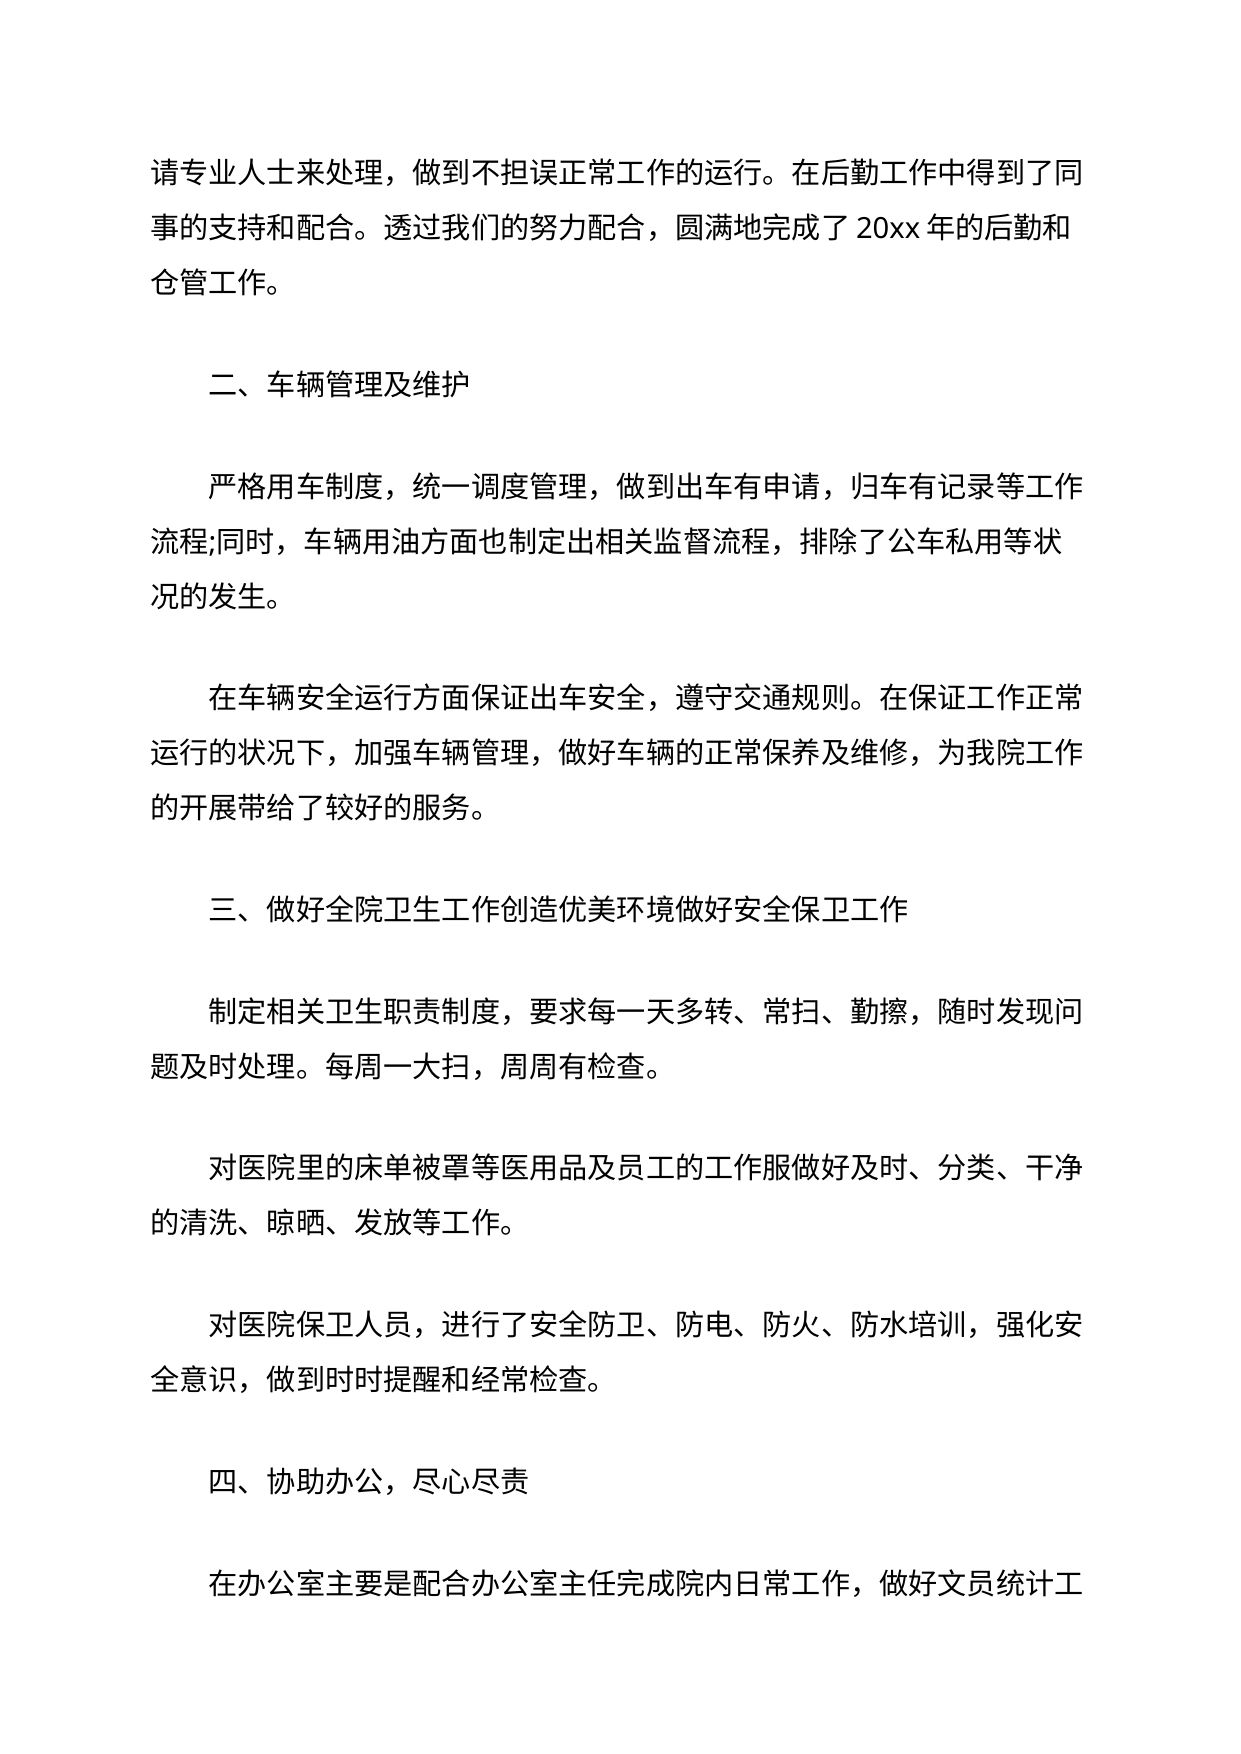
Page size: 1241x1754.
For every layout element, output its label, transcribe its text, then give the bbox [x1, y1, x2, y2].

text 制定相关卫生职责制度，要求每一天多转、常扫、勤擦，随时发现问题及时处理。每周一大扫，周周有检查。 [150, 988, 1090, 1086]
text 三、做好全院卫生工作创造优美环境做好安全保卫工作 [150, 887, 1090, 929]
text 对医院保卫人员，进行了安全防卫、防电、防火、防水培训，强化安全意识，做到时时提醒和经常检查。 [150, 1302, 1090, 1399]
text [150, 1560, 1090, 1602]
text 二、车辆管理及维护 [150, 362, 1090, 404]
text 在车辆安全运行方面保证出车安全，遵守交通规则。在保证工作正常运行的状况下，加强车辆管理，做好车辆的正常保养及维修，为我院工作的开展带给了较好的服务。 [150, 675, 1090, 827]
text 对医院里的床单被罩等医用品及员工的工作服做好及时、分类、干净的清洗、晾晒、发放等工作。 [150, 1145, 1090, 1242]
text 四、协助办公，尽心尽责 [150, 1458, 1090, 1501]
text 严格用车制度，统一调度管理，做到出车有申请，归车有记录等工作流程;同时，车辆用油方面也制定出相关监督流程，排除了公车私用等状况的发生。 [150, 463, 1090, 616]
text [150, 150, 1090, 302]
